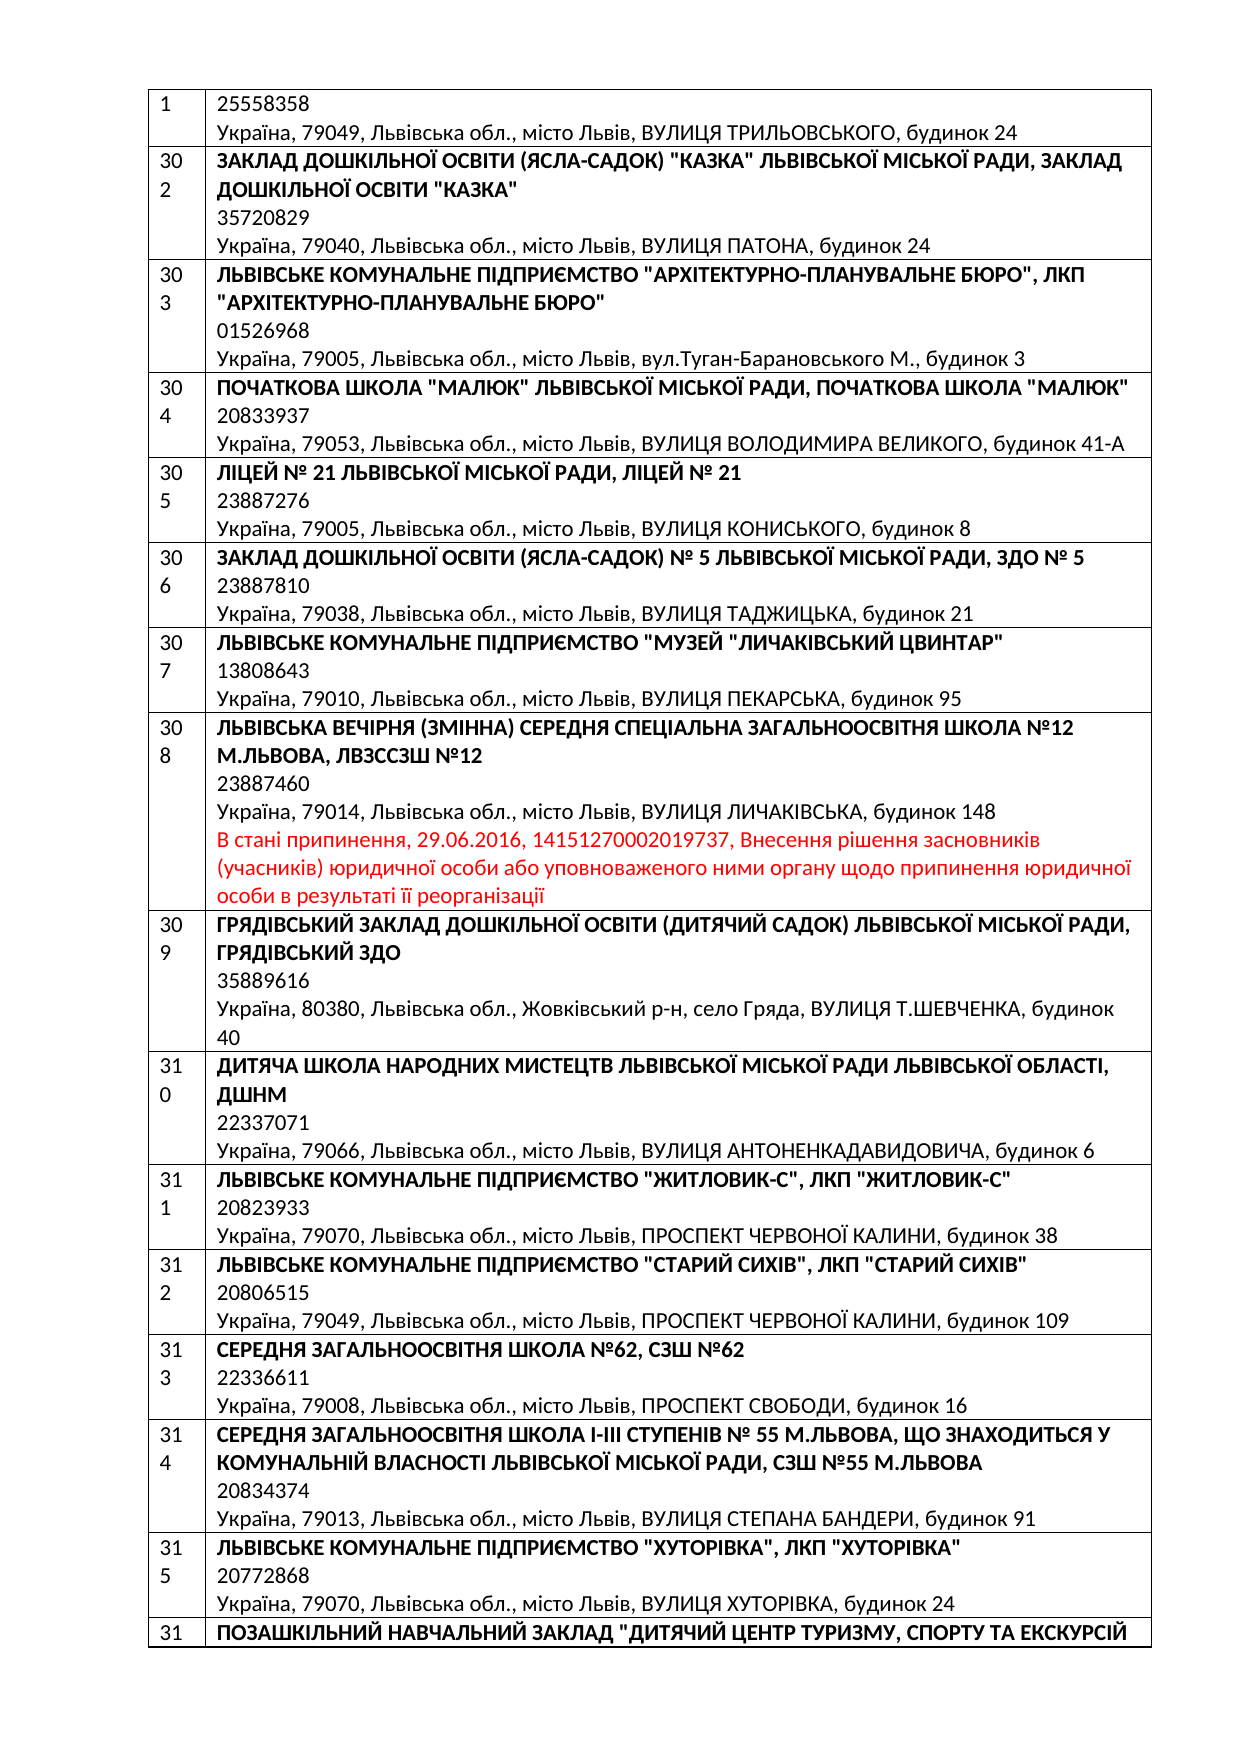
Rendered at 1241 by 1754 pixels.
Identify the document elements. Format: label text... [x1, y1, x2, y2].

table_cell 301 [149, 90, 205, 146]
table_cell ЛЬВІВСЬКЕ КОМУНАЛЬНЕ ПІДПРИЄМСТВО "АРХІТЕКТУРНО-ПЛАНУВАЛЬНЕ БЮРО", ЛКП "АРХІТЕКТУРНО-ПЛАНУВАЛЬНЕ БЮРО" 01526968 Україна, 79005, Львівська обл., місто Львів, вул.Туган-Барановського М., будинок 3 [206, 260, 1151, 372]
table_cell ЗАКЛАД ДОШКІЛЬНОЇ ОСВІТИ (ЯСЛА-САДОК) "КАЗКА" ЛЬВІВСЬКОЇ МІСЬКОЇ РАДИ, ЗАКЛАД ДОШКІЛЬНОЇ ОСВІТИ "КАЗКА" 35720829 Україна, 79040, Львівська обл., місто Львів, ВУЛИЦЯ ПАТОНА, будинок 24 [206, 147, 1151, 259]
table_cell 313 [149, 1335, 205, 1419]
table_cell 312 [149, 1250, 205, 1334]
table_cell ЛЬВІВСЬКА ВЕЧІРНЯ (ЗМІННА) СЕРЕДНЯ СПЕЦІАЛЬНА ЗАГАЛЬНООСВІТНЯ ШКОЛА №12 М.ЛЬВОВА, ЛВЗССЗШ №12 23887460 Україна, 79014, Львівська обл., місто Львів, ВУЛИЦЯ ЛИЧАКІВСЬКА, будинок 148 В стані припинення, 29.06.2016, 14151270002019737, Внесення рішення засновників (учасників) юридичної особи або уповноваженого ними органу щодо припинення юридичної особи в результаті її реорганізації [206, 713, 1151, 909]
table_cell 306 [149, 543, 205, 627]
table_cell 304 [149, 373, 205, 457]
table_cell 315 [149, 1533, 205, 1617]
table_cell 302 [149, 147, 205, 259]
table_cell СЕРЕДНЯ ЗАГАЛЬНООСВІТНЯ ШКОЛА №62, СЗШ №62 22336611 Україна, 79008, Львівська обл., місто Львів, ПРОСПЕКТ СВОБОДИ, будинок 16 [206, 1335, 1151, 1419]
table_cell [206, 90, 1151, 146]
table_cell ГРЯДІВСЬКИЙ ЗАКЛАД ДОШКІЛЬНОЇ ОСВІТИ (ДИТЯЧИЙ САДОК) ЛЬВІВСЬКОЇ МІСЬКОЇ РАДИ, ГРЯДІВСЬКИЙ ЗДО 35889616 Україна, 80380, Львівська обл., Жовківський р-н, село Гряда, ВУЛИЦЯ Т.ШЕВЧЕНКА, будинок 40 [206, 911, 1151, 1051]
table_cell ПОЧАТКОВА ШКОЛА "МАЛЮК" ЛЬВІВСЬКОЇ МІСЬКОЇ РАДИ, ПОЧАТКОВА ШКОЛА "МАЛЮК" 20833937 Україна, 79053, Львівська обл., місто Львів, ВУЛИЦЯ ВОЛОДИМИРА ВЕЛИКОГО, будинок 41-А [206, 373, 1151, 457]
table_cell 311 [149, 1165, 205, 1249]
table_cell 303 [149, 260, 205, 372]
table_cell 307 [149, 628, 205, 712]
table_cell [206, 1618, 1151, 1646]
table_cell ЛЬВІВСЬКЕ КОМУНАЛЬНЕ ПІДПРИЄМСТВО "МУЗЕЙ "ЛИЧАКІВСЬКИЙ ЦВИНТАР" 13808643 Україна, 79010, Львівська обл., місто Львів, ВУЛИЦЯ ПЕКАРСЬКА, будинок 95 [206, 628, 1151, 712]
table_cell СЕРЕДНЯ ЗАГАЛЬНООСВІТНЯ ШКОЛА І-ІІІ СТУПЕНІВ № 55 М.ЛЬВОВА, ЩО ЗНАХОДИТЬСЯ У КОМУНАЛЬНІЙ ВЛАСНОСТІ ЛЬВІВСЬКОЇ МІСЬКОЇ РАДИ, СЗШ №55 М.ЛЬВОВА 20834374 Україна, 79013, Львівська обл., місто Львів, ВУЛИЦЯ СТЕПАНА БАНДЕРИ, будинок 91 [206, 1420, 1151, 1532]
table_cell 309 [149, 911, 205, 1051]
table_cell 316 [149, 1618, 205, 1646]
table_cell ЛЬВІВСЬКЕ КОМУНАЛЬНЕ ПІДПРИЄМСТВО "ЖИТЛОВИК-С", ЛКП "ЖИТЛОВИК-С" 20823933 Україна, 79070, Львівська обл., місто Львів, ПРОСПЕКТ ЧЕРВОНОЇ КАЛИНИ, будинок 38 [206, 1165, 1151, 1249]
table_cell 305 [149, 458, 205, 542]
table_cell ЛЬВІВСЬКЕ КОМУНАЛЬНЕ ПІДПРИЄМСТВО "СТАРИЙ СИХІВ", ЛКП "СТАРИЙ СИХІВ" 20806515 Україна, 79049, Львівська обл., місто Львів, ПРОСПЕКТ ЧЕРВОНОЇ КАЛИНИ, будинок 109 [206, 1250, 1151, 1334]
table_cell 310 [149, 1052, 205, 1164]
table_cell 308 [149, 713, 205, 909]
table_cell ЛЬВІВСЬКЕ КОМУНАЛЬНЕ ПІДПРИЄМСТВО "ХУТОРІВКА", ЛКП "ХУТОРІВКА" 20772868 Україна, 79070, Львівська обл., місто Львів, ВУЛИЦЯ ХУТОРІВКА, будинок 24 [206, 1533, 1151, 1617]
table_cell 314 [149, 1420, 205, 1532]
table_cell ДИТЯЧА ШКОЛА НАРОДНИХ МИСТЕЦТВ ЛЬВІВСЬКОЇ МІСЬКОЇ РАДИ ЛЬВІВСЬКОЇ ОБЛАСТІ, ДШНМ 22337071 Україна, 79066, Львівська обл., місто Львів, ВУЛИЦЯ АНТОНЕНКАДАВИДОВИЧА, будинок 6 [206, 1052, 1151, 1164]
table_cell ЗАКЛАД ДОШКІЛЬНОЇ ОСВІТИ (ЯСЛА-САДОК) № 5 ЛЬВІВСЬКОЇ МІСЬКОЇ РАДИ, ЗДО № 5 23887810 Україна, 79038, Львівська обл., місто Львів, ВУЛИЦЯ ТАДЖИЦЬКА, будинок 21 [206, 543, 1151, 627]
table_cell ЛІЦЕЙ № 21 ЛЬВІВСЬКОЇ МІСЬКОЇ РАДИ, ЛІЦЕЙ № 21 23887276 Україна, 79005, Львівська обл., місто Львів, ВУЛИЦЯ КОНИСЬКОГО, будинок 8 [206, 458, 1151, 542]
